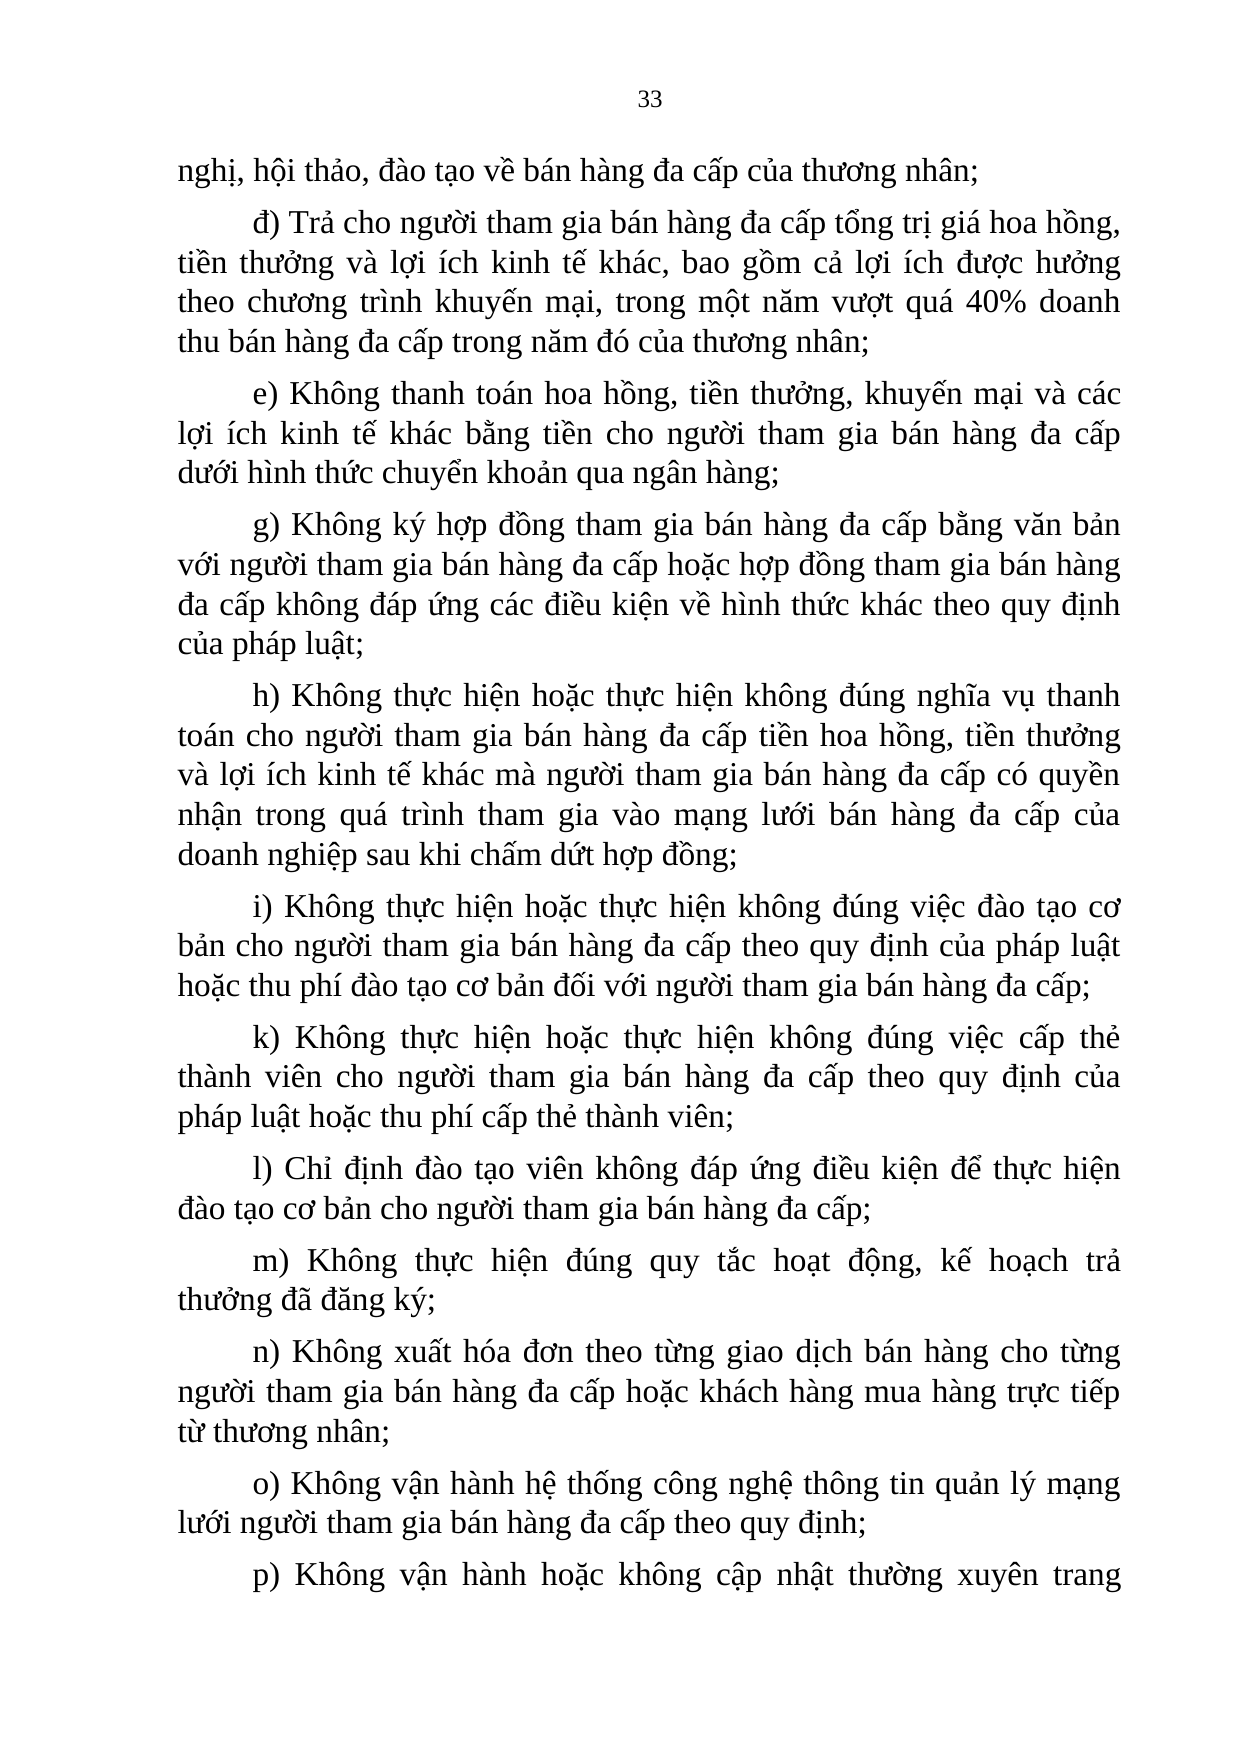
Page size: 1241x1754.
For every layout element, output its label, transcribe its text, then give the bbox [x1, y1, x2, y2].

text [177, 1554, 1122, 1594]
text đ) Trả cho người tham gia bán hàng đa cấp tổng trị giá hoa hồng, tiền thưởng và lợi ích kinh tế khác, bao gồm cả lợi ích được hưởng theo chương trình khuyến mại, trong một năm vượt quá 40% doanh thu bán hàng đa cấp trong năm đó của thương nhân; [177, 202, 1122, 360]
text h) Không thực hiện hoặc thực hiện không đúng nghĩa vụ thanh toán cho người tham gia bán hàng đa cấp tiền hoa hồng, tiền thưởng và lợi ích kinh tế khác mà người tham gia bán hàng đa cấp có quyền nhận trong quá trình tham gia vào mạng lưới bán hàng đa cấp của doanh nghiệp sau khi chấm dứt hợp đồng; [177, 675, 1122, 873]
text l) Chỉ định đào tạo viên không đáp ứng điều kiện để thực hiện đào tạo cơ bản cho người tham gia bán hàng đa cấp; [177, 1148, 1122, 1227]
text m) Không thực hiện đúng quy tắc hoạt động, kế hoạch trả thưởng đã đăng ký; [177, 1239, 1122, 1319]
text i) Không thực hiện hoặc thực hiện không đúng việc đào tạo cơ bản cho người tham gia bán hàng đa cấp theo quy định của pháp luật hoặc thu phí đào tạo cơ bản đối với người tham gia bán hàng đa cấp; [177, 885, 1122, 1004]
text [177, 150, 1122, 189]
text n) Không xuất hóa đơn theo từng giao dịch bán hàng cho từng người tham gia bán hàng đa cấp hoặc khách hàng mua hàng trực tiếp từ thương nhân; [177, 1331, 1122, 1450]
text o) Không vận hành hệ thống công nghệ thông tin quản lý mạng lưới người tham gia bán hàng đa cấp theo quy định; [177, 1462, 1122, 1542]
text e) Không thanh toán hoa hồng, tiền thưởng, khuyến mại và các lợi ích kinh tế khác bằng tiền cho người tham gia bán hàng đa cấp dưới hình thức chuyển khoản qua ngân hàng; [177, 373, 1122, 492]
text k) Không thực hiện hoặc thực hiện không đúng việc cấp thẻ thành viên cho người tham gia bán hàng đa cấp theo quy định của pháp luật hoặc thu phí cấp thẻ thành viên; [177, 1017, 1122, 1135]
text g) Không ký hợp đồng tham gia bán hàng đa cấp bằng văn bản với người tham gia bán hàng đa cấp hoặc hợp đồng tham gia bán hàng đa cấp không đáp ứng các điều kiện về hình thức khác theo quy định của pháp luật; [177, 504, 1122, 662]
